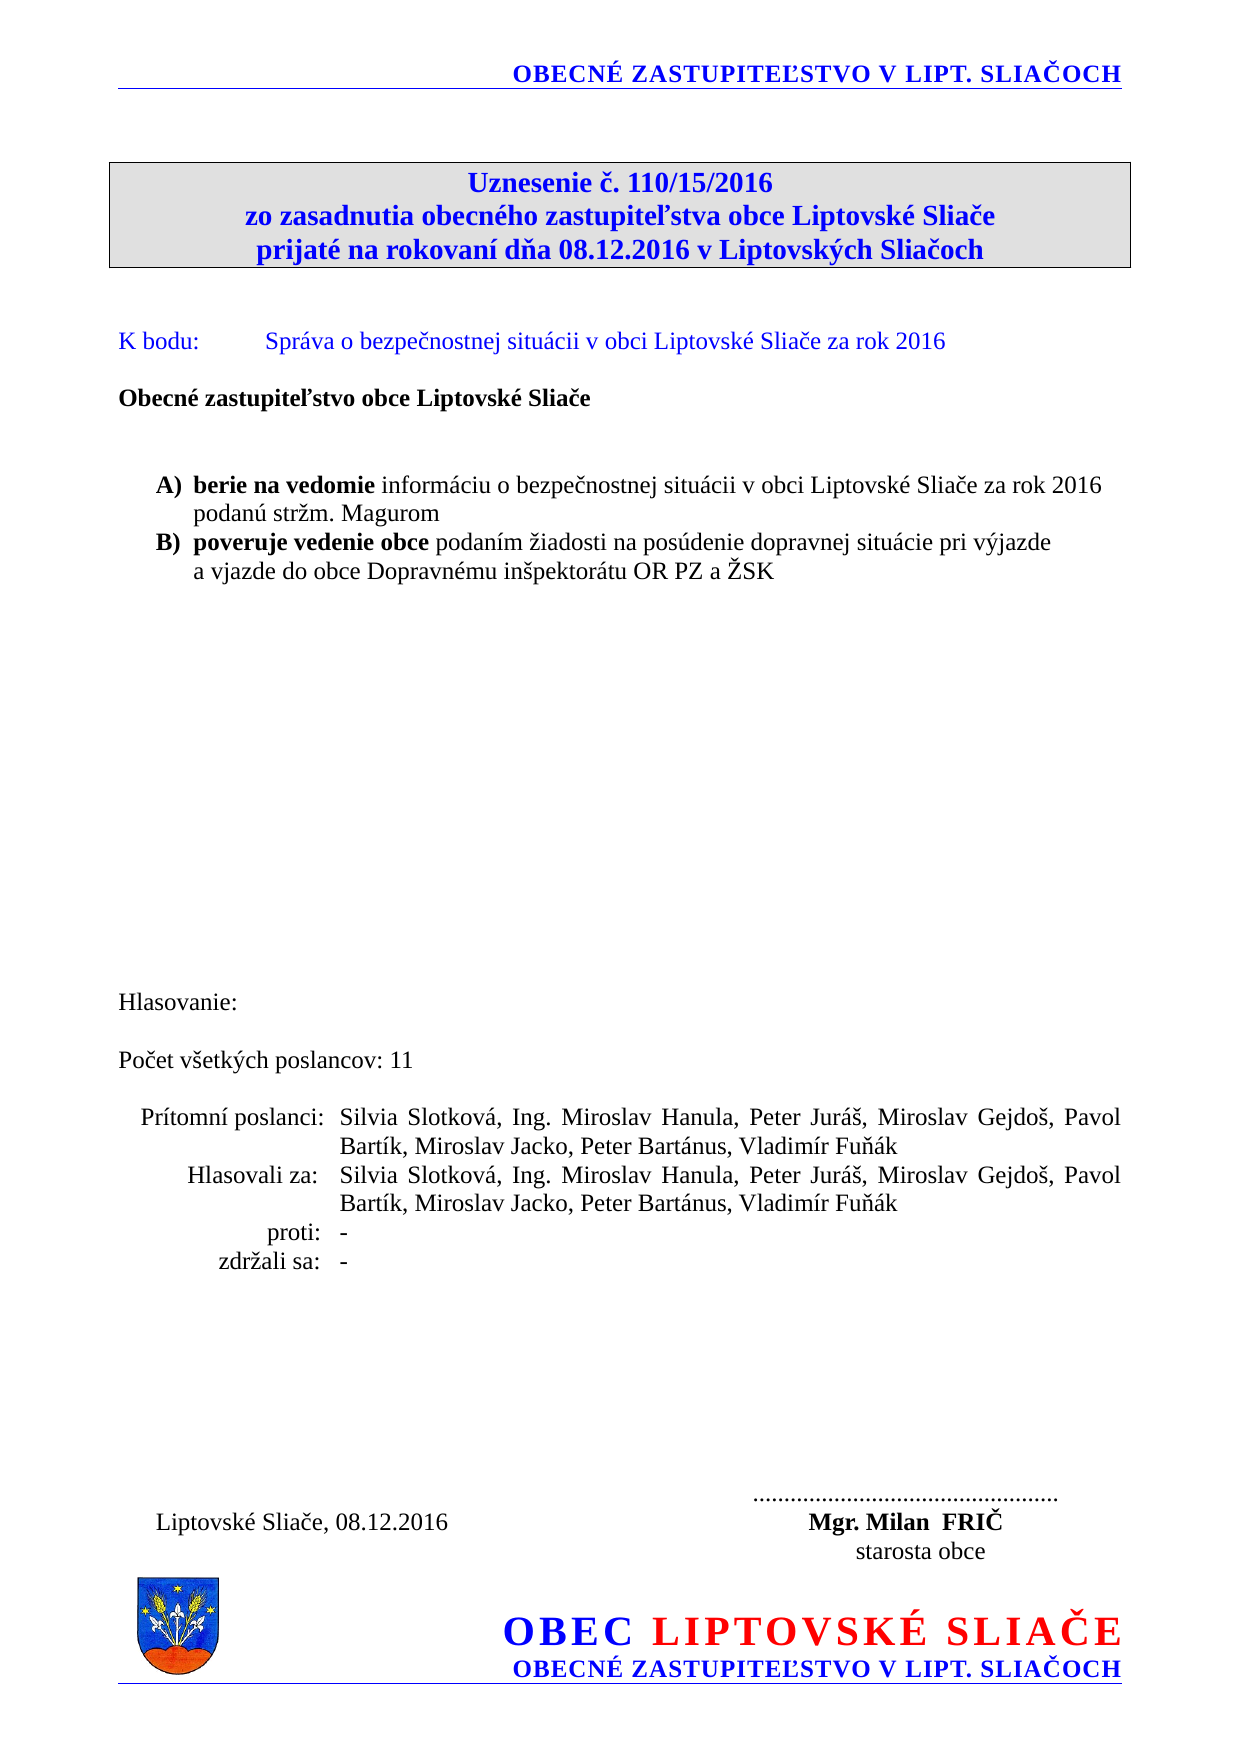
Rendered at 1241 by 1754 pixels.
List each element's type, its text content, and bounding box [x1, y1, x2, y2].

text Počet všetkých poslancov: 11 [118, 1045, 1122, 1073]
text Hlasovanie: [118, 987, 1122, 1016]
text Liptovské Sliače, 08.12.2016 Mgr. Milan FRIČ [118, 1507, 1122, 1536]
list berie na vedomie informáciu o bezpečnostnej situácii v obci Liptovské Sliače za rok 2016 podanú stržm. Magurom [156, 470, 1122, 527]
list poveruje vedenie obce podaním žiadosti na posúdenie dopravnej situácie pri výjazde a vjazde do obce Dopravnému inšpektorátu OR PZ a ŽSK [156, 527, 1122, 585]
text ................................................. [118, 1478, 1122, 1507]
text Uznesenie č. 110/15/2016 zo zasadnutia obecného zastupiteľstva obce Liptovské Sliače prijaté na rokovaní dňa 08.12.2016 v Liptovských Sliačoch [110, 163, 1130, 267]
text Prítomní poslanci: Silvia Slotková, Ing. Miroslav Hanula, Peter Juráš, Miroslav Gejdoš, Pavol Bartík, Miroslav Jacko, Peter Bartánus, Vladimír Fuňák [118, 1102, 1122, 1160]
text starosta obce [143, 1536, 1122, 1565]
text proti: - [118, 1217, 1122, 1246]
text K bodu: Správa o bezpečnostnej situácii v obci Liptovské Sliače za rok 2016 [118, 326, 1122, 355]
text OBECNÉ ZASTUPITEĽSTVO V LIPT. SLIAČOCH [118, 59, 1122, 88]
text zdržali sa: - [118, 1246, 1122, 1275]
text OBECNÉ ZASTUPITEĽSTVO V LIPT. SLIAČOCH [118, 1654, 1122, 1683]
text Hlasovali za: Silvia Slotková, Ing. Miroslav Hanula, Peter Juráš, Miroslav Gejdoš, Pavol Bartík, Miroslav Jacko, Peter Bartánus, Vladimír Fuňák [118, 1160, 1122, 1217]
text Obecné zastupiteľstvo obce Liptovské Sliače [118, 383, 1122, 412]
text OBEC LIPTOVSKÉ SLIAČE [118, 1606, 1122, 1654]
